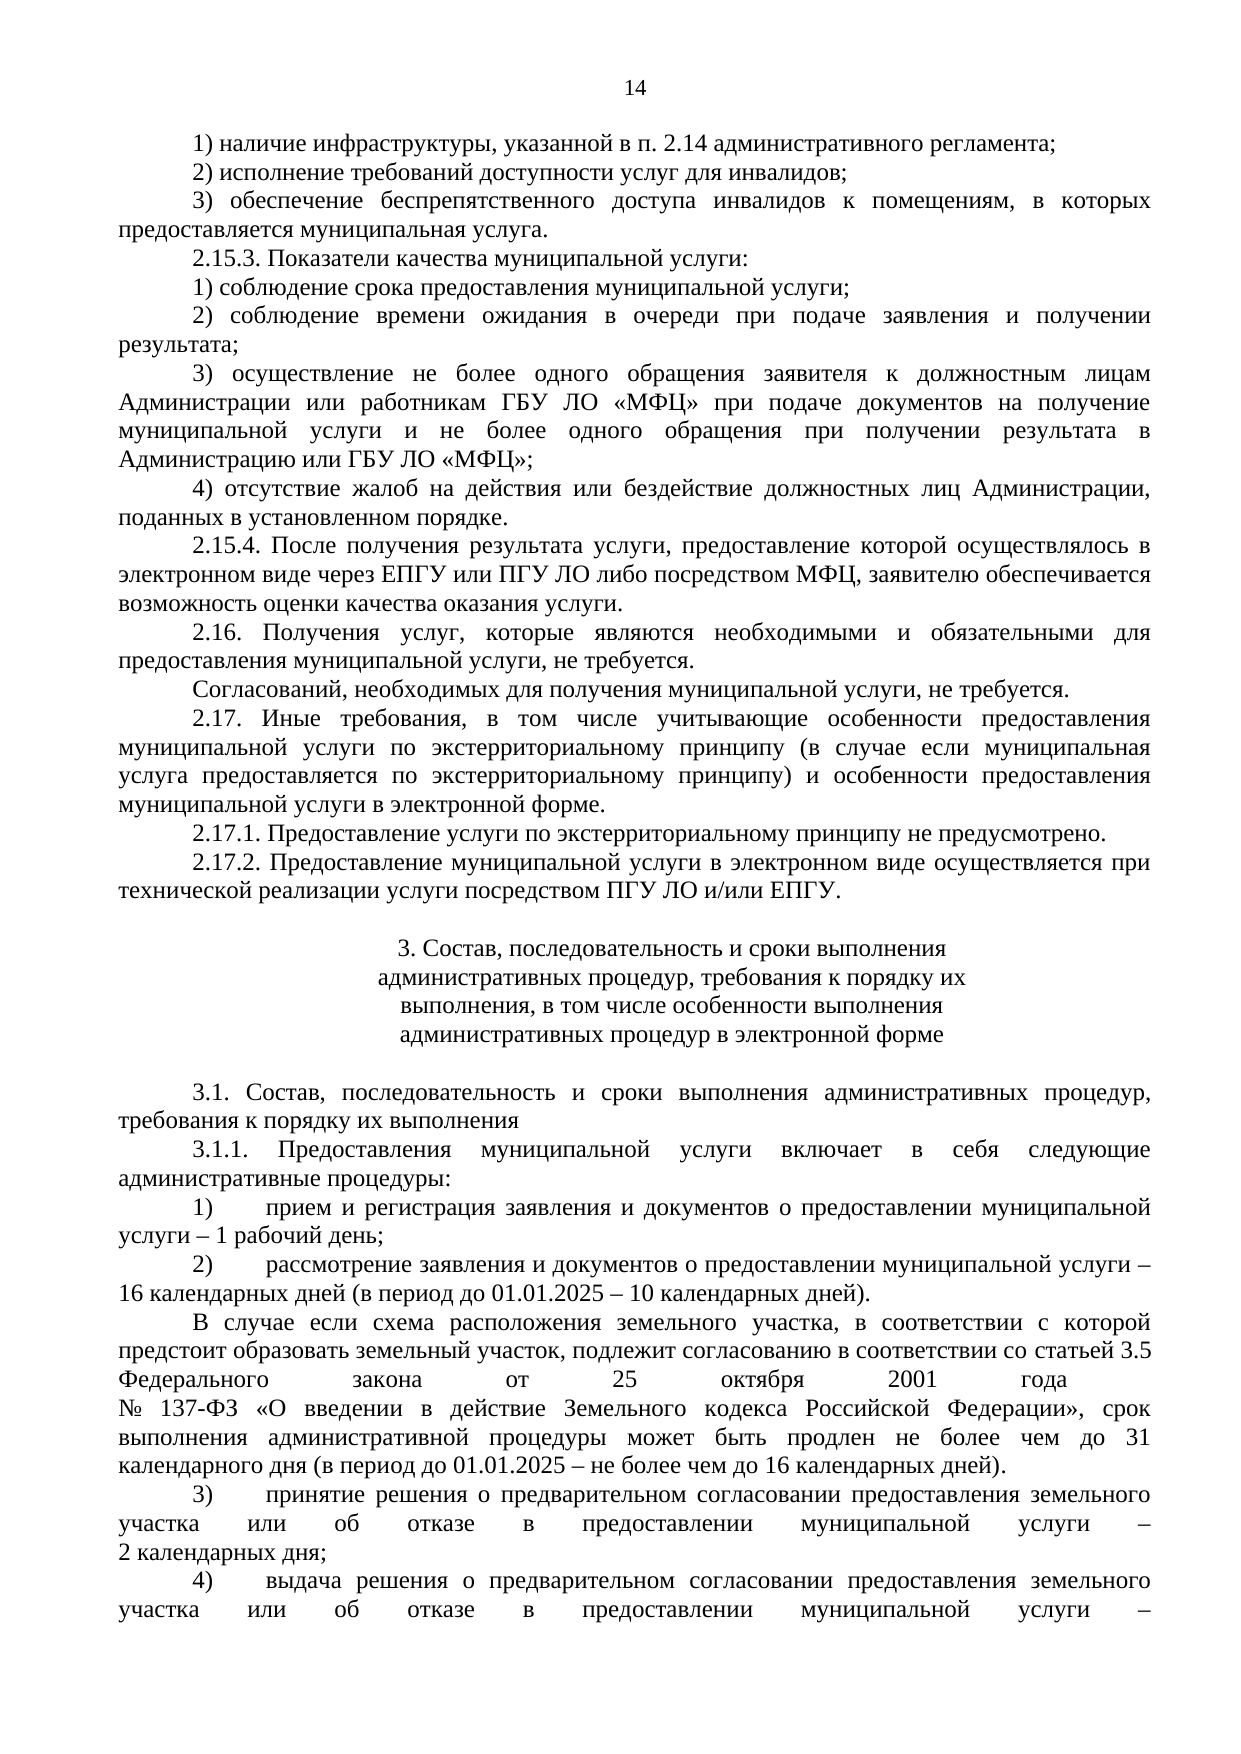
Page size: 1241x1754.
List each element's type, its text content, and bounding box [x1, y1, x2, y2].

text 2.17.1. Предоставление услуги по экстерриториальному принципу не предусмотрено. [118, 818, 1152, 847]
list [118, 1566, 1152, 1623]
text 2.15.3. Показатели качества муниципальной услуги: [118, 243, 1152, 272]
text 3) осуществление не более одного обращения заявителя к должностным лицам Администрации или работникам ГБУ ЛО «МФЦ» при подаче документов на получение муниципальной услуги и не более одного обращения при получении результата в Администрацию или ГБУ ЛО «МФЦ»; [118, 358, 1152, 473]
text выполнения, в том числе особенности выполнения [118, 991, 1152, 1019]
text административных процедур, требования к порядку их [118, 962, 1152, 991]
text 3. Состав, последовательность и сроки выполнения [118, 933, 1152, 962]
text 1) соблюдение срока предоставления муниципальной услуги; [118, 272, 1152, 301]
list прием и регистрация заявления и документов о предоставлении муниципальной услуги – 1 рабочий день; [118, 1192, 1152, 1249]
text Согласований, необходимых для получения муниципальной услуги, не требуется. [118, 674, 1152, 703]
text 2.17.2. Предоставление муниципальной услуги в электронном виде осуществляется при технической реализации услуги посредством ПГУ ЛО и/или ЕПГУ. [118, 847, 1152, 904]
text административных процедур в электронной форме [118, 1019, 1152, 1048]
list принятие решения о предварительном согласовании предоставления земельного участка или об отказе в предоставлении муниципальной услуги – 2 календарных дня; [118, 1479, 1152, 1566]
text 2.15.4. После получения результата услуги, предоставление которой осуществлялось в электронном виде через ЕПГУ или ПГУ ЛО либо посредством МФЦ, заявителю обеспечивается возможность оценки качества оказания услуги. [118, 531, 1152, 617]
text 3) обеспечение беспрепятственного доступа инвалидов к помещениям, в которых предоставляется муниципальная услуга. [118, 186, 1152, 243]
text 4) отсутствие жалоб на действия или бездействие должностных лиц Администрации, поданных в установленном порядке. [118, 473, 1152, 531]
text 1) наличие инфраструктуры, указанной в п. 2.14 административного регламента; [118, 128, 1152, 157]
text 3.1.1. Предоставления муниципальной услуги включает в себя следующие административные процедуры: [118, 1134, 1152, 1192]
text 2.17. Иные требования, в том числе учитывающие особенности предоставления муниципальной услуги по экстерриториальному принципу (в случае если муниципальная услуга предоставляется по экстерриториальному принципу) и особенности предоставления муниципальной услуги в электронной форме. [118, 703, 1152, 818]
text 3.1. Состав, последовательность и сроки выполнения административных процедур, требования к порядку их выполнения [118, 1077, 1152, 1134]
text 2) исполнение требований доступности услуг для инвалидов; [118, 157, 1152, 186]
text 2.16. Получения услуг, которые являются необходимыми и обязательными для предоставления муниципальной услуги, не требуется. [118, 617, 1152, 674]
text 2) соблюдение времени ожидания в очереди при подаче заявления и получении результата; [118, 301, 1152, 358]
text В случае если схема расположения земельного участка, в соответствии с которой предстоит образовать земельный участок, подлежит согласованию в соответствии со статьей 3.5 Федерального закона от 25 октября 2001 года № 137-ФЗ «О введении в действие Земельного кодекса Российской Федерации», срок выполнения административной процедуры может быть продлен не более чем до 31 календарного дня (в период до 01.01.2025 – не более чем до 16 календарных дней). [118, 1307, 1152, 1479]
list рассмотрение заявления и документов о предоставлении муниципальной услуги – 16 календарных дней (в период до 01.01.2025 – 10 календарных дней). [118, 1249, 1152, 1307]
